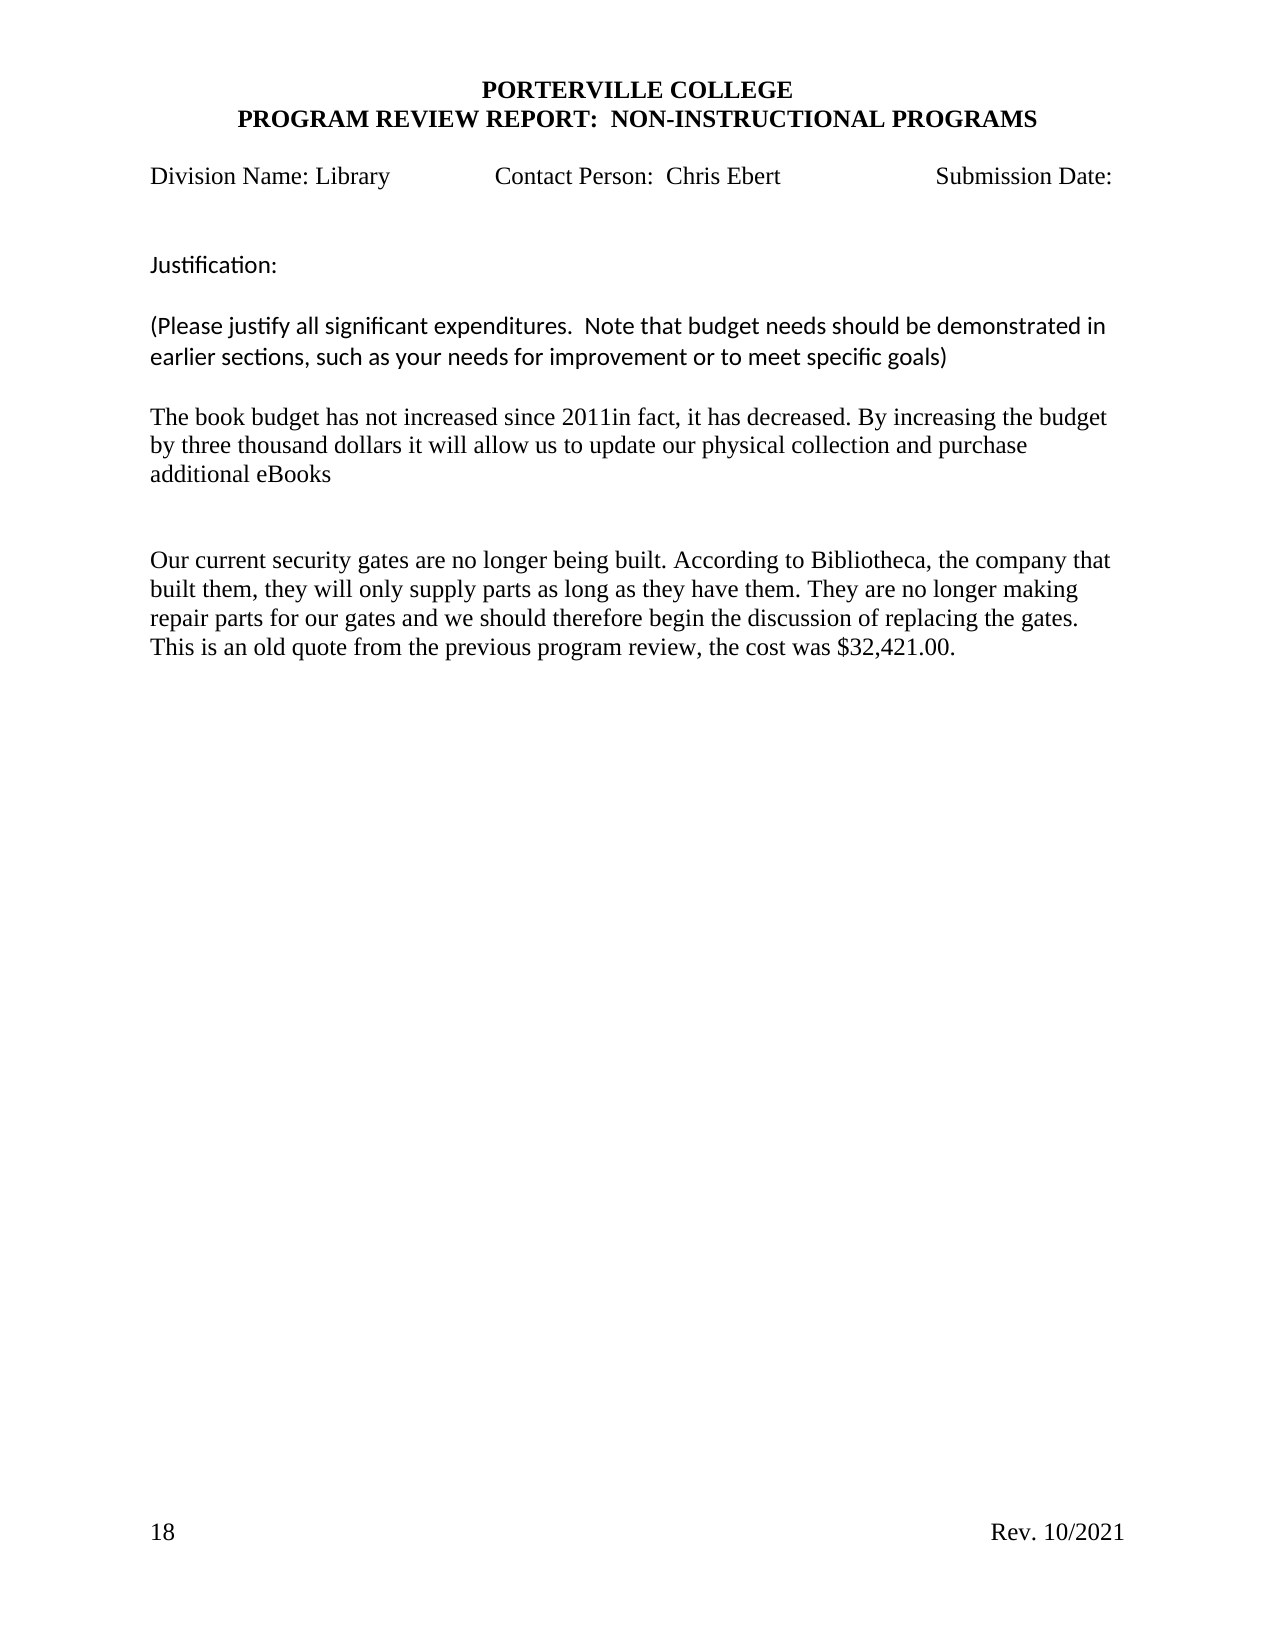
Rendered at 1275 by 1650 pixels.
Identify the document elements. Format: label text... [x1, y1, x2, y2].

text Justification: [150, 249, 1125, 280]
text Our current security gates are no longer being built. According to Bibliotheca, the company that built them, they will only supply parts as long as they have them. They are no longer making repair parts for our gates and we should therefore begin the discussion of replacing the gates. This is an old quote from the previous program review, the cost was $32,421.00. [150, 546, 1125, 661]
text (Please justify all significant expenditures. Note that budget needs should be demonstrated in earlier sections, such as your needs for improvement or to meet specific goals) [150, 310, 1125, 371]
text The book budget has not increased since 2011in fact, it has decreased. By increasing the budget by three thousand dollars it will allow us to update our physical collection and purchase additional eBooks [150, 402, 1125, 488]
